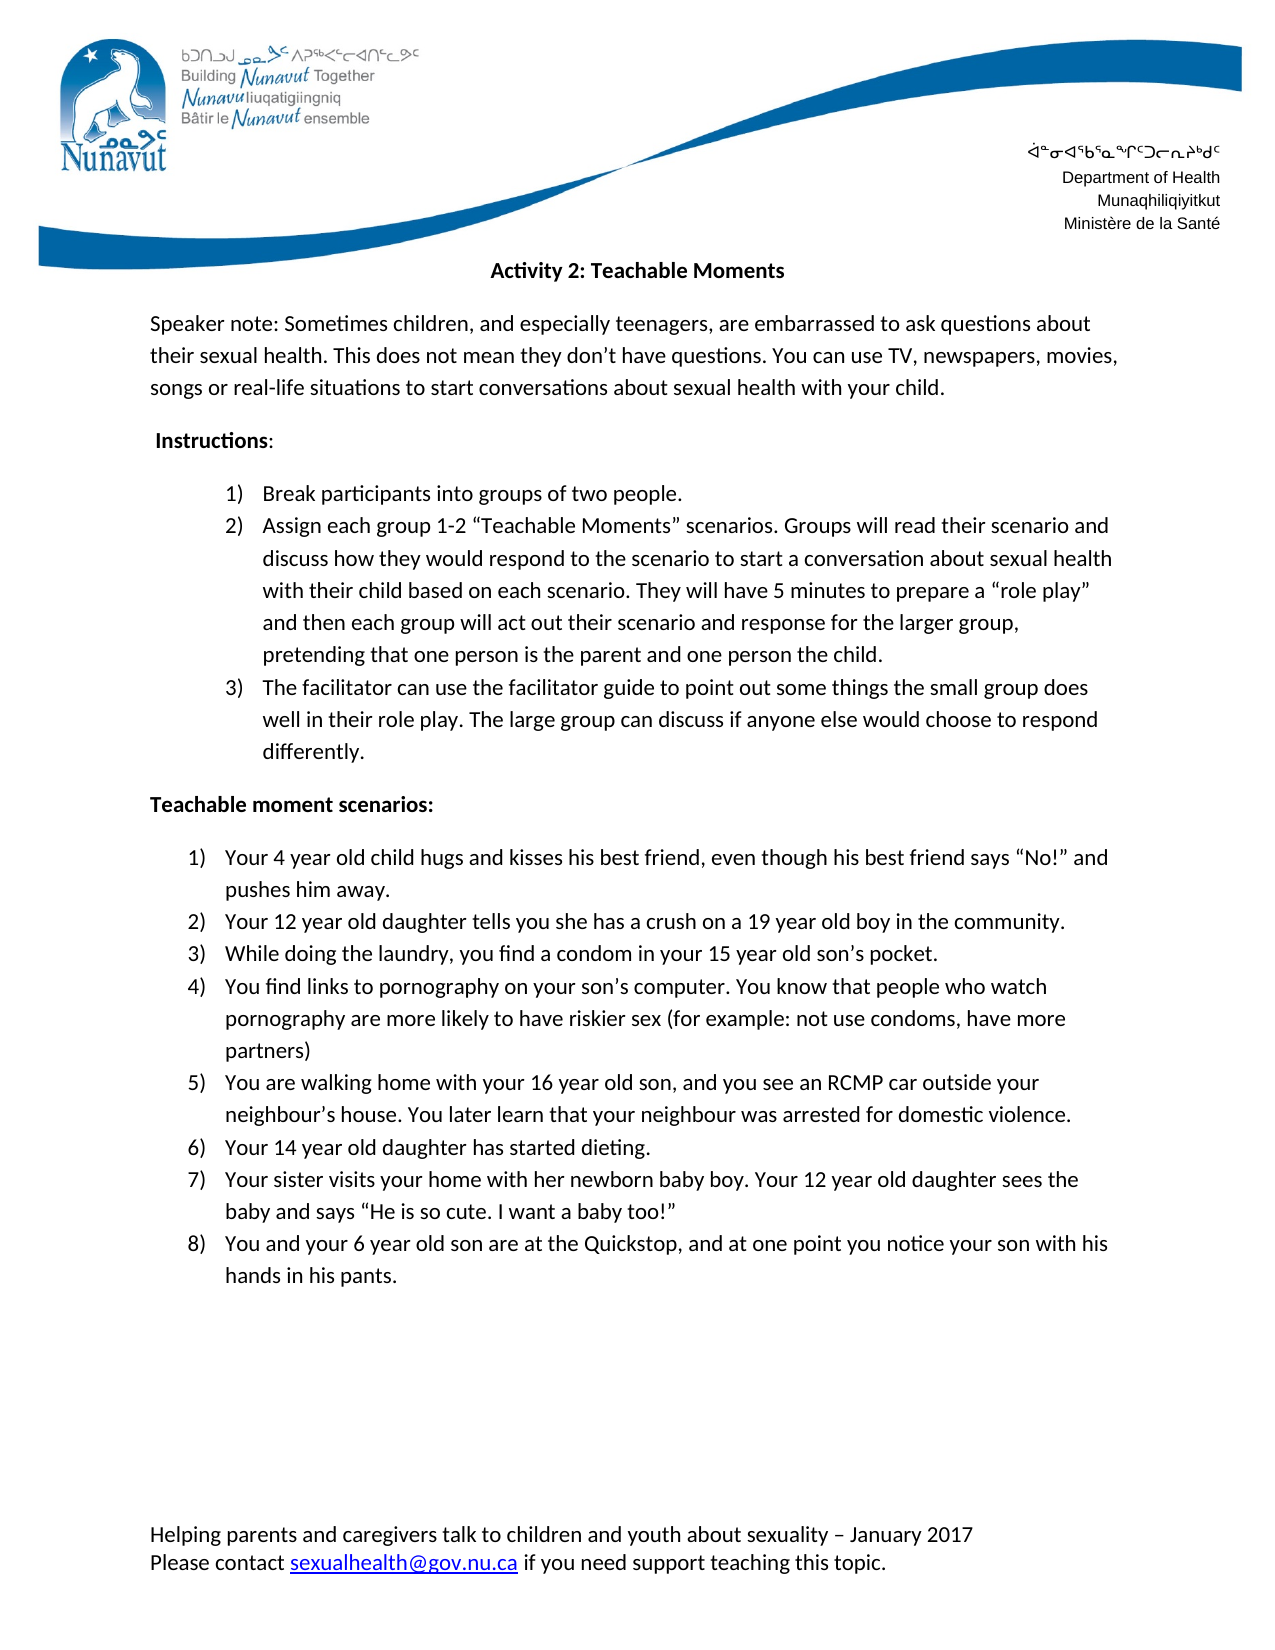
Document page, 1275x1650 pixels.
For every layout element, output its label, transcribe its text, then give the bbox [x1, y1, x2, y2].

list Your 12 year old daughter tells you she has a crush on a 19 year old boy in the community. [187, 907, 1125, 935]
list Break participants into groups of two people. [225, 479, 1125, 507]
picture [0, 0, 1275, 306]
text Activity 2: Teachable Moments [150, 256, 1125, 284]
list Your 4 year old child hugs and kisses his best friend, even though his best friend says “No!” and pushes him away. [187, 843, 1125, 903]
list You and your 6 year old son are at the Quickstop, and at one point you notice your son with his hands in his pants. [187, 1229, 1125, 1289]
list While doing the laundry, you find a condom in your 15 year old son’s pocket. [187, 939, 1125, 968]
list Your 14 year old daughter has started dieting. [187, 1133, 1125, 1161]
text Teachable moment scenarios: [150, 790, 1125, 818]
text EchEach EdfdfWEfdfff Instructions: [150, 426, 1125, 454]
list Assign each group 1-2 “Teachable Moments” scenarios. Groups will read their scenario and discuss how they would respond to the scenario to start a conversation about sexual health with their child based on each scenario. They will have 5 minutes to prepare a “role play” and then each group will act out their scenario and response for the larger group, pretending that one person is the parent and one person the child. [225, 512, 1125, 668]
list You find links to pornography on your son’s computer. You know that people who watch pornography are more likely to have riskier sex (for example: not use condoms, have more partners) [187, 972, 1125, 1064]
text Speaker note: Sometimes children, and especially teenagers, are embarrassed to ask questions about their sexual health. This does not mean they don’t have questions. You can use TV, newspapers, movies, songs or real-life situations to start conversations about sexual health with your child. [150, 309, 1125, 401]
list You are walking home with your 16 year old son, and you see an RCMP car outside your neighbour’s house. You later learn that your neighbour was arrested for domestic violence. [187, 1068, 1125, 1128]
list Your sister visits your home with her newborn baby boy. Your 12 year old daughter sees the baby and says “He is so cute. I want a baby too!” [187, 1165, 1125, 1225]
list The facilitator can use the facilitator guide to point out some things the small group does well in their role play. The large group can discuss if anyone else would choose to respond differently. [225, 673, 1125, 765]
